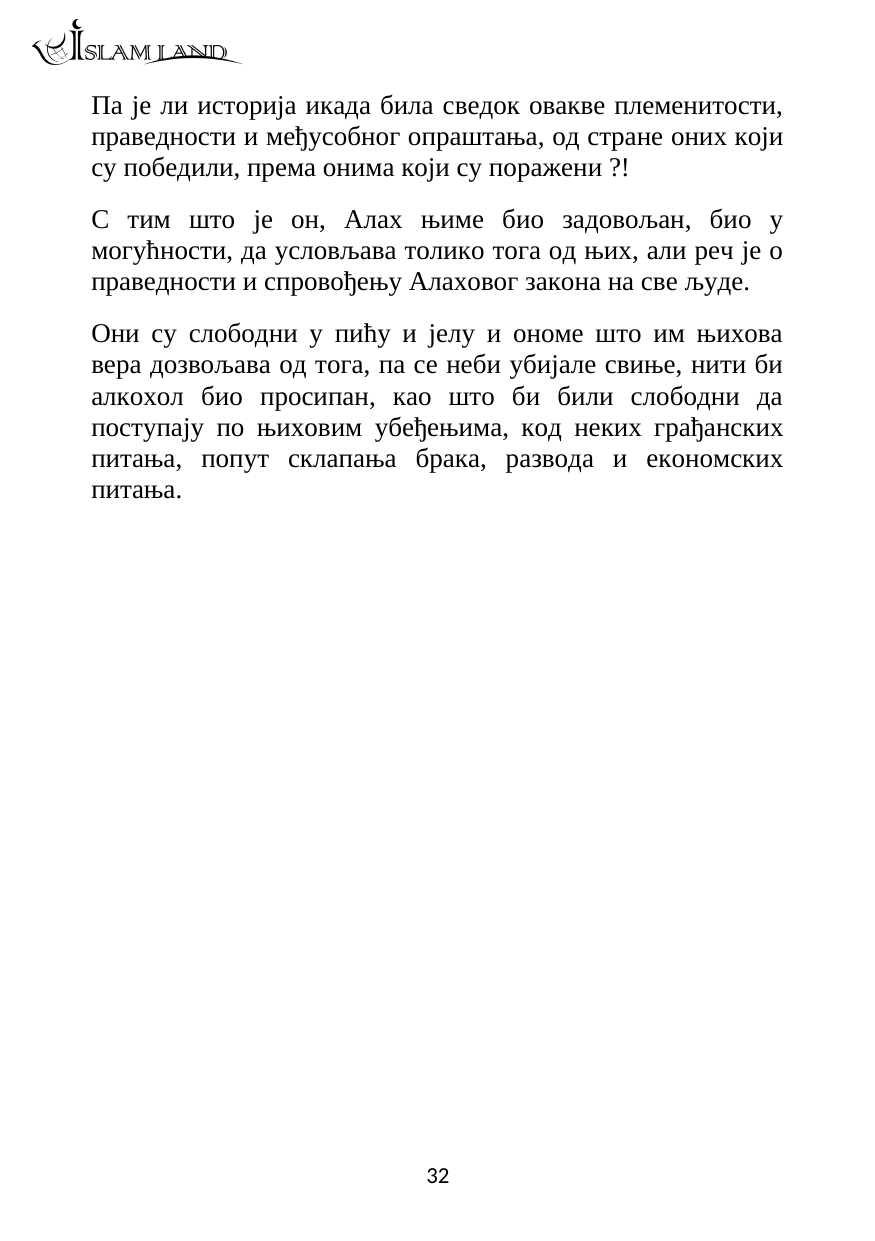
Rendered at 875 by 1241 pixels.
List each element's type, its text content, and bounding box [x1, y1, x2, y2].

picture [31, 19, 244, 65]
text Па је ли историја икада била сведок овакве племенитости, праведности и међусобног опраштања, од стране оних који су победили, према онима који су поражени ?! [91, 89, 784, 182]
text С тим што је он, Алах њиме био задовољан, био у могућности, да условљава толико тога од њих, али реч је о праведности и спровођењу Алаховог закона на све људе. [91, 203, 784, 296]
text Они су слободни у пићу и јелу и ономе што им њихова вера дозвољава од тога, па се неби убијале свиње, нити би алкохол био просипан, као што би били слободни да поступају по њиховим убеђењима, код неких грађанских питања, попут склапања брака, развода и економских питања. [91, 317, 784, 504]
